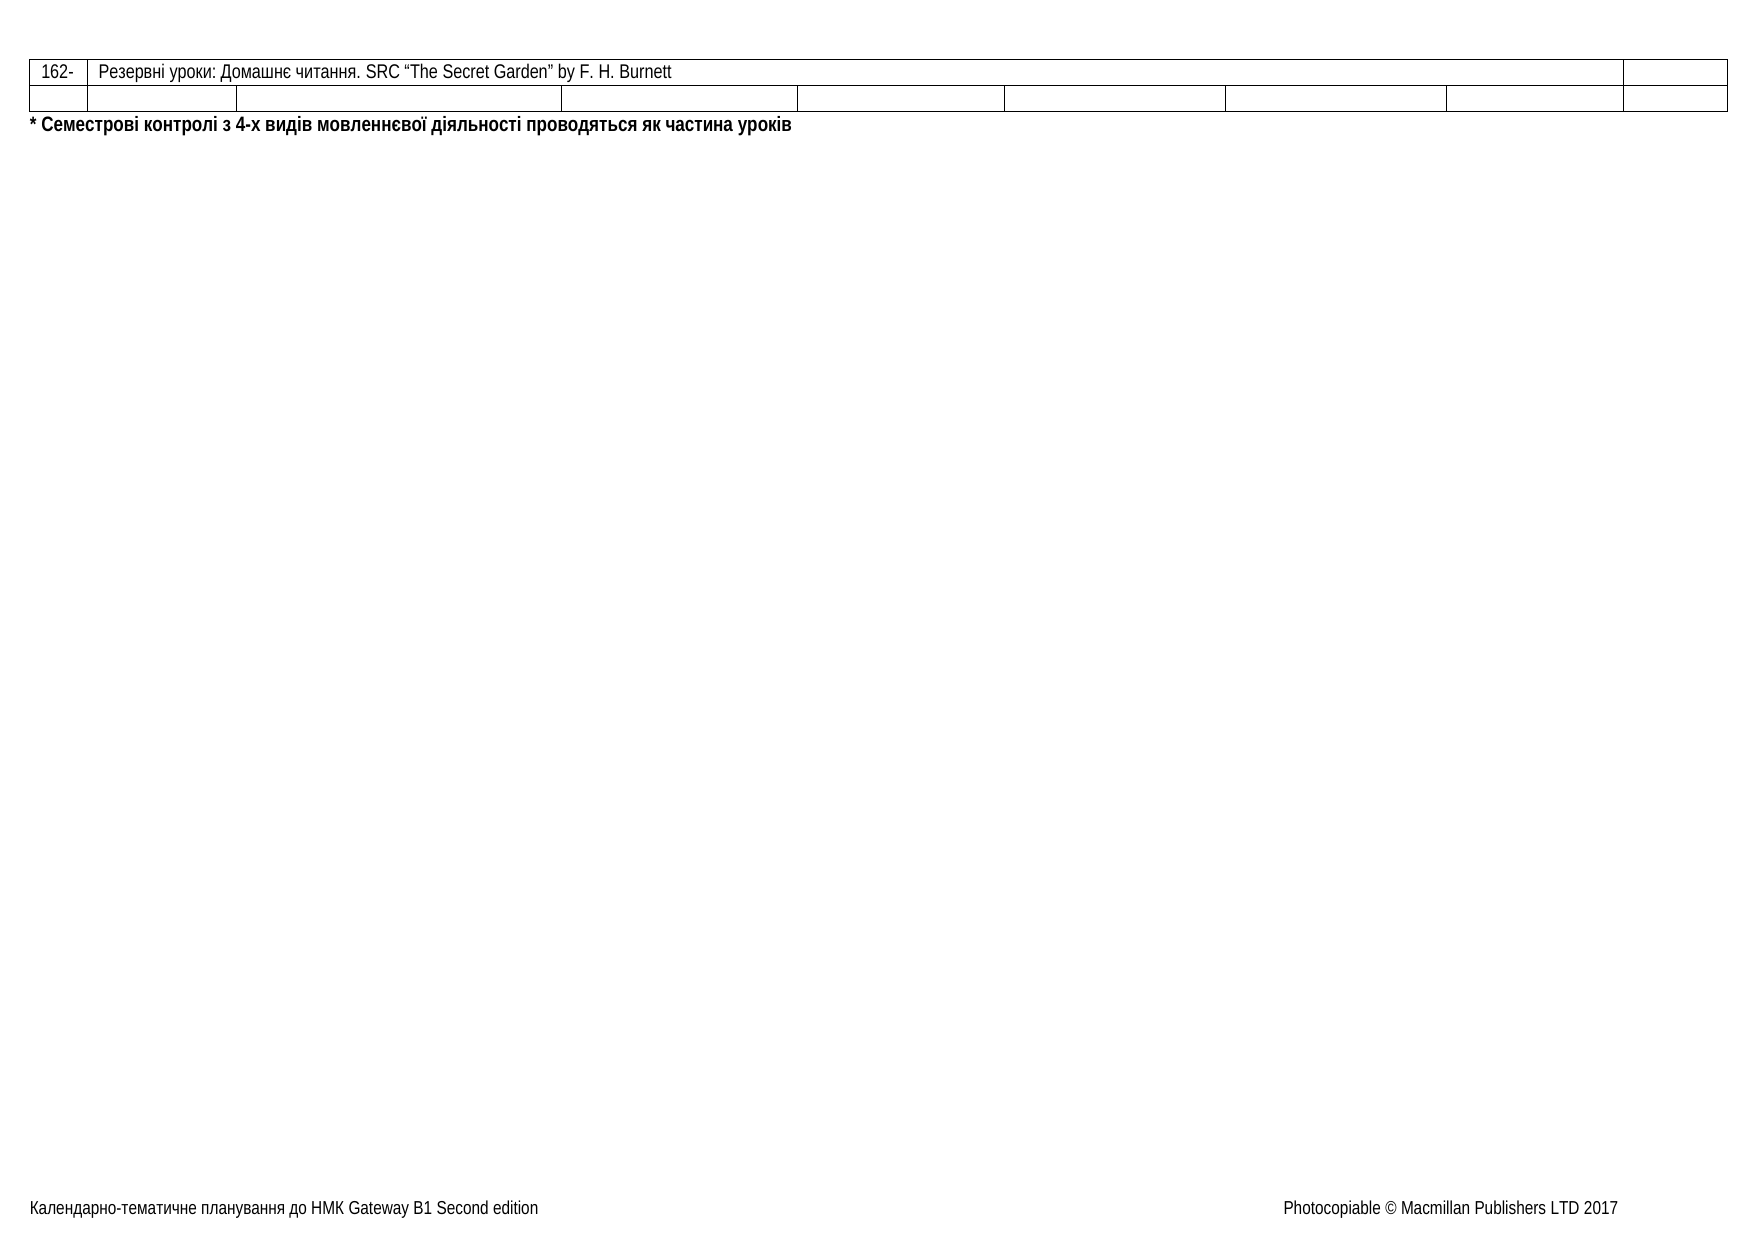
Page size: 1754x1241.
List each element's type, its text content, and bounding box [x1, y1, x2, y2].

table_cell [1005, 86, 1225, 111]
table_cell [237, 86, 561, 111]
table_cell Резервні уроки: Домашнє читання. SRC “The Secret Garden” by F. H. Burnett [88, 60, 1623, 85]
table_cell [1624, 86, 1727, 111]
text * Семестрові контролі з 4-х видів мовленнєвої діяльності проводяться як частина уроків [29, 112, 1724, 136]
table_cell [1624, 60, 1727, 85]
table_cell [1447, 86, 1623, 111]
table_cell [798, 86, 1004, 111]
table_cell 162- [30, 60, 87, 85]
table_cell [1226, 86, 1446, 111]
table_cell [88, 86, 236, 111]
table_cell [30, 86, 87, 111]
table_cell [562, 86, 797, 111]
